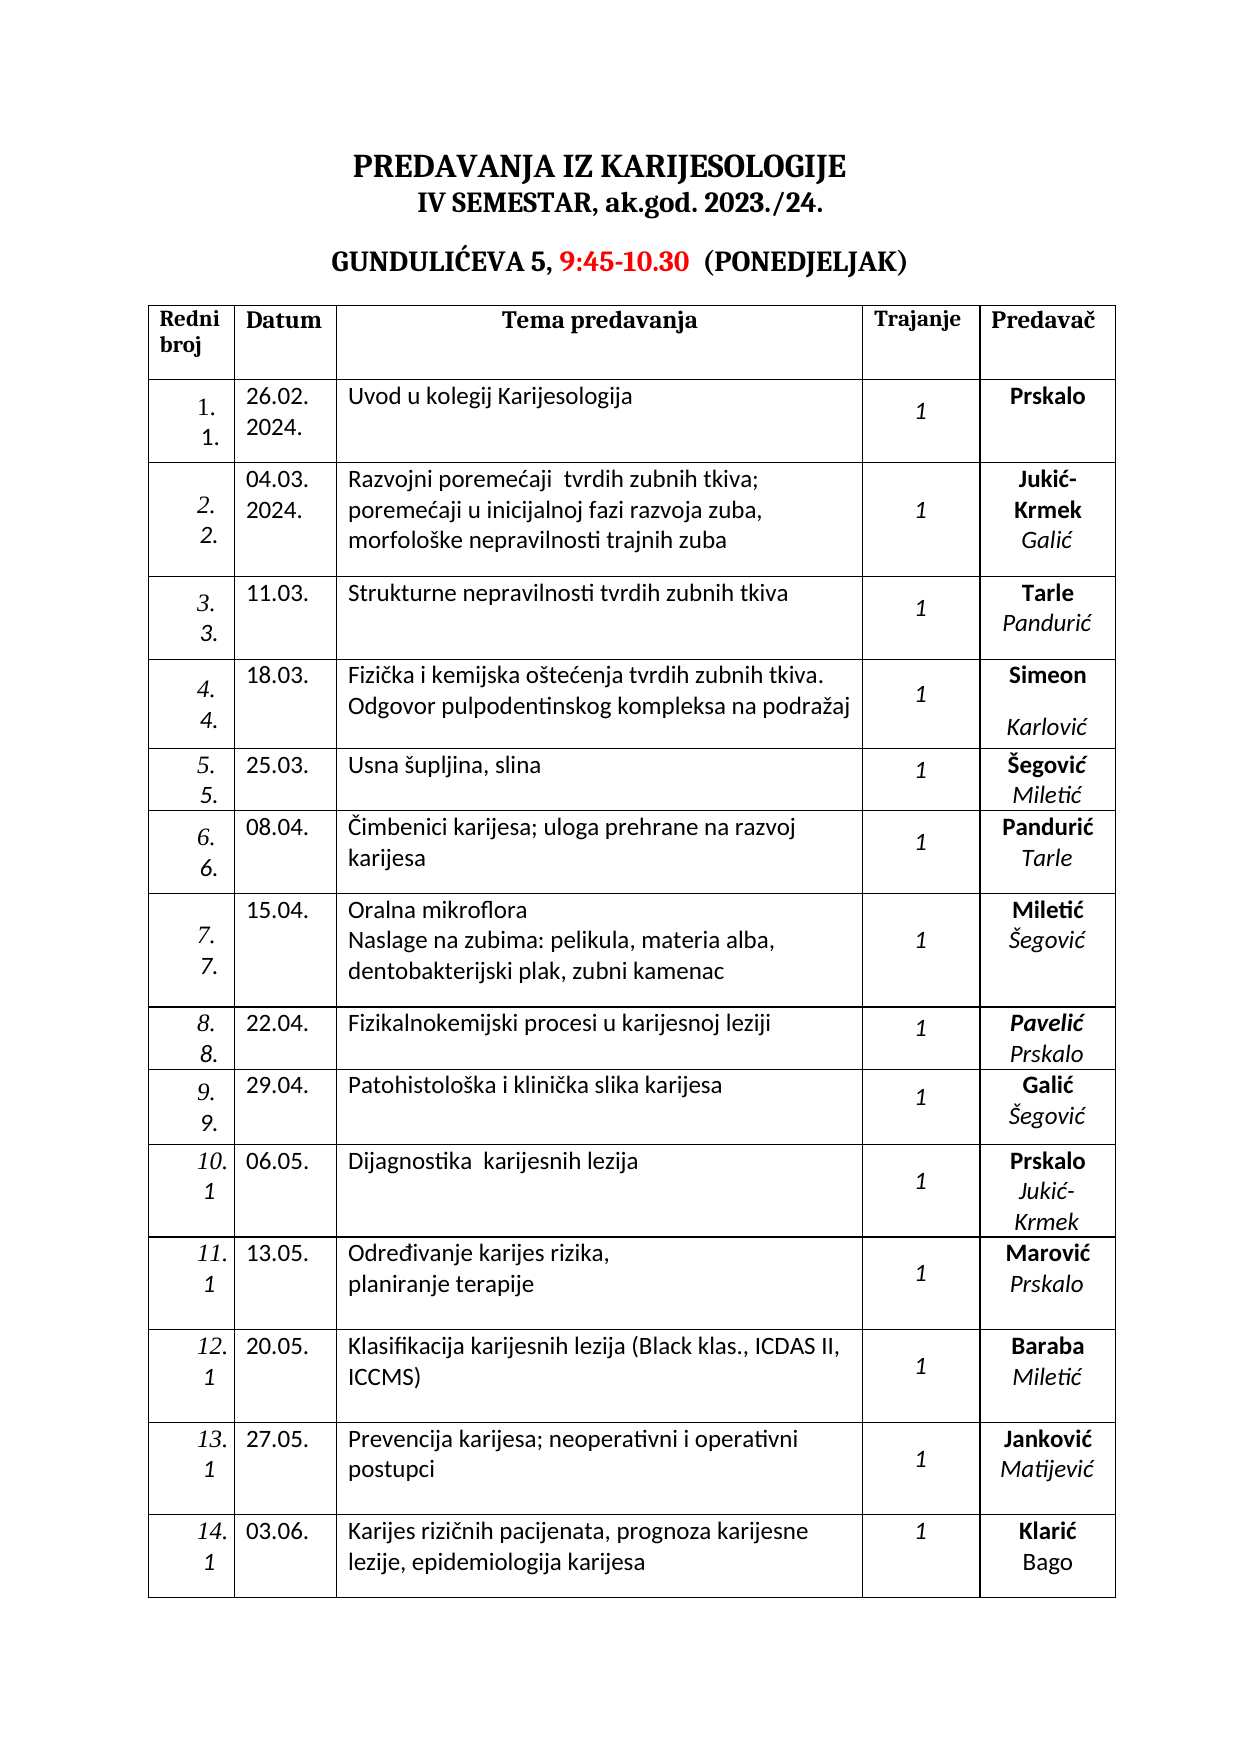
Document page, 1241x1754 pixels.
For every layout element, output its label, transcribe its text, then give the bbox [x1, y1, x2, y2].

text PREDAVANJA IZ KARIJESOLOGIJE [148, 148, 1093, 186]
table_cell Prskalo Jukić-Krmek [981, 1145, 1115, 1236]
table_cell 1. [149, 380, 234, 462]
table_cell 1 [863, 1330, 979, 1422]
table_cell 9. [149, 1070, 234, 1144]
table_cell 08.04. [235, 811, 336, 893]
table_header Redni broj [149, 306, 234, 379]
table_cell 26.02. 2024. [235, 380, 336, 462]
table_cell 7. [149, 894, 234, 1006]
table_cell 29.04. [235, 1070, 336, 1144]
table_cell Marović Prskalo [981, 1238, 1115, 1329]
table_cell Patohistološka i klinička slika karijesa [337, 1070, 862, 1144]
table_cell 6. [149, 811, 234, 893]
table_cell 25.03. [235, 749, 336, 810]
text GUNDULIĆEVA 5, 9:45-10.30 (PONEDJELJAK) [148, 245, 1093, 279]
table_cell Fizikalnokemijski procesi u karijesnoj leziji [337, 1008, 862, 1068]
table_cell Određivanje karijes rizika, planiranje terapije [337, 1238, 862, 1329]
table_cell 12. [149, 1330, 234, 1422]
table_cell Klasifikacija karijesnih lezija (Black klas., ICDAS II, ICCMS) [337, 1330, 862, 1422]
table_cell 11. [149, 1238, 234, 1329]
table_cell 2. [149, 463, 234, 576]
table_cell 4. [149, 660, 234, 748]
table_header Datum [235, 306, 336, 379]
table_cell 04.03. 2024. [235, 463, 336, 576]
table_cell 8. [149, 1008, 234, 1068]
table_cell 1 [863, 749, 979, 810]
table_cell 03.06. [235, 1515, 336, 1597]
table_cell 5. [149, 749, 234, 810]
text IV SEMESTAR, ak.god. 2023./24. [148, 186, 1093, 219]
table_cell 1 [863, 577, 979, 658]
table_header Trajanje [863, 306, 979, 379]
table_cell Janković Matijević [981, 1423, 1115, 1514]
table_cell 1 [863, 380, 979, 462]
table_cell 13.05. [235, 1238, 336, 1329]
table_cell 1 [863, 894, 979, 1006]
table_cell 1 [863, 1008, 979, 1068]
table_cell 14. [149, 1515, 234, 1597]
table_cell 11.03. [235, 577, 336, 658]
table_cell Šegović Miletić [981, 749, 1115, 810]
table_cell Baraba Miletić [981, 1330, 1115, 1422]
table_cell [337, 1515, 862, 1597]
table_cell Galić Šegović [981, 1070, 1115, 1144]
table_cell Pavelić Prskalo [981, 1008, 1115, 1068]
table_cell Strukturne nepravilnosti tvrdih zubnih tkiva [337, 577, 862, 658]
table_cell Klarić Bago [981, 1515, 1115, 1597]
table_cell 1 [863, 1145, 979, 1236]
table_header Tema predavanja [337, 306, 862, 379]
table_cell Usna šupljina, slina [337, 749, 862, 810]
table_cell 1 [863, 1423, 979, 1514]
table_cell Miletić Šegović [981, 894, 1115, 1006]
table_cell Simeon Karlović [981, 660, 1115, 748]
table_cell Čimbenici karijesa; uloga prehrane na razvoj karijesa [337, 811, 862, 893]
table_cell 1 [863, 660, 979, 748]
table_cell Prevencija karijesa; neoperativni i operativni postupci [337, 1423, 862, 1514]
table_cell Tarle Pandurić [981, 577, 1115, 658]
table_cell Dijagnostika karijesnih lezija [337, 1145, 862, 1236]
table_cell 1 [863, 1238, 979, 1329]
table_cell 3. [149, 577, 234, 658]
table_cell 20.05. [235, 1330, 336, 1422]
table_cell 15.04. [235, 894, 336, 1006]
table_cell 18.03. [235, 660, 336, 748]
table_cell 27.05. [235, 1423, 336, 1514]
table_cell Jukić-Krmek Galić [981, 463, 1115, 576]
table_cell 22.04. [235, 1008, 336, 1068]
table_cell 1 [863, 1070, 979, 1144]
table_header Predavač [981, 306, 1115, 379]
table_cell Razvojni poremećaji tvrdih zubnih tkiva; poremećaji u inicijalnoj fazi razvoja zuba, morfološke nepravilnosti trajnih zuba [337, 463, 862, 576]
table_cell 1 [863, 811, 979, 893]
table_cell Prskalo [981, 380, 1115, 462]
table_cell Oralna mikroflora Naslage na zubima: pelikula, materia alba, dentobakterijski plak, zubni kamenac [337, 894, 862, 1006]
table_cell 1 [863, 463, 979, 576]
table_cell Fizička i kemijska oštećenja tvrdih zubnih tkiva. Odgovor pulpodentinskog kompleksa na podražaj [337, 660, 862, 748]
table_cell Uvod u kolegij Karijesologija [337, 380, 862, 462]
table_cell 10. [149, 1145, 234, 1236]
table_cell 06.05. [235, 1145, 336, 1236]
table_cell Pandurić Tarle [981, 811, 1115, 893]
table_cell 1 [863, 1515, 979, 1597]
table_cell 13 [149, 1423, 234, 1514]
